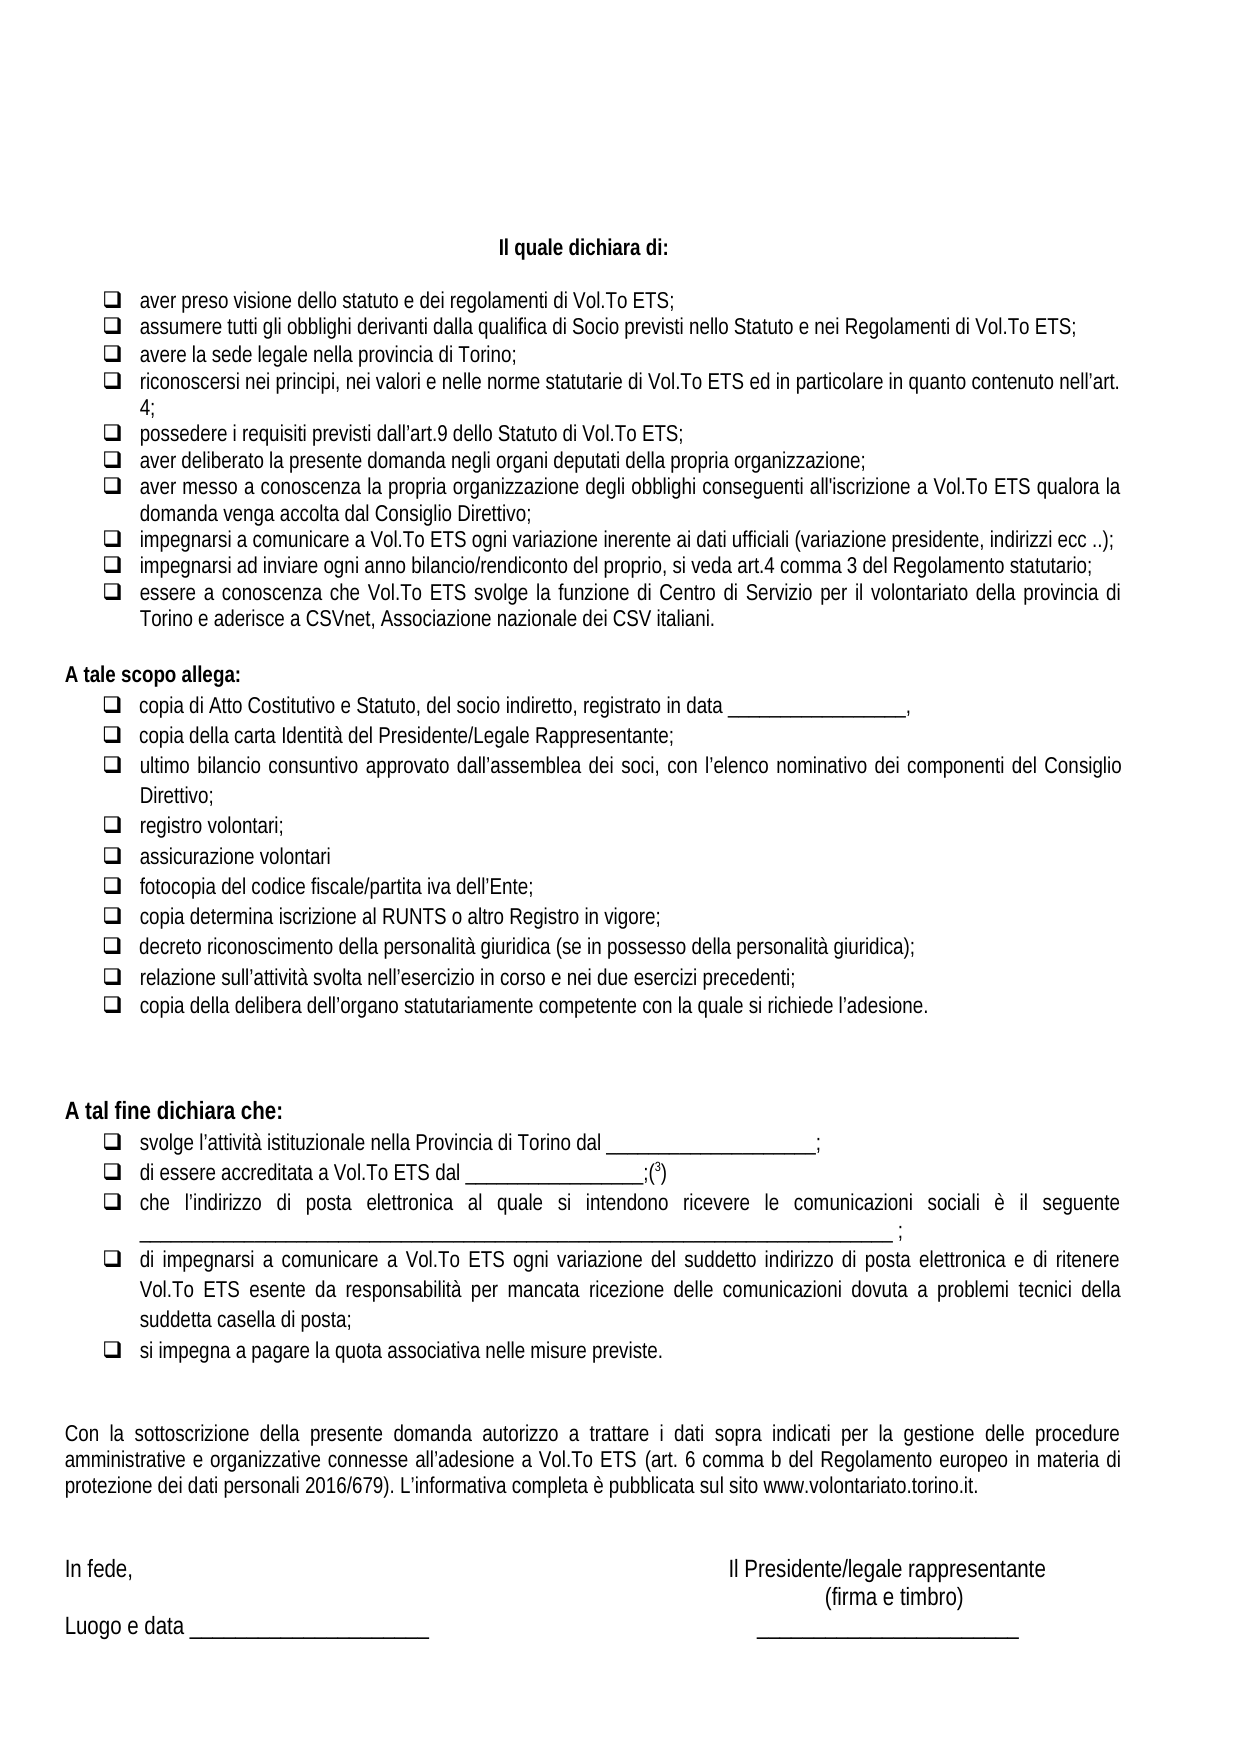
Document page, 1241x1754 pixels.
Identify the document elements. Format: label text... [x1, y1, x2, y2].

list riconoscersi nei principi, nei valori e nelle norme statutarie di Vol.To ETS ed in particolare in quanto contenuto nell’art. 4; [102, 368, 1122, 420]
list aver preso visione dello statuto e dei regolamenti di Vol.To ETS; [102, 287, 1122, 313]
list ultimo bilancio consuntivo approvato dall’assemblea dei soci, con l’elenco nominativo dei componenti del Consiglio Direttivo; [102, 752, 1122, 809]
list si impegna a pagare la quota associativa nelle misure previste. [102, 1337, 1122, 1363]
list possedere i requisiti previsti dall’art.9 dello Statuto di Vol.To ETS; [102, 420, 1122, 447]
list assumere tutti gli obblighi derivanti dalla qualifica di Socio previsti nello Statuto e nei Regolamenti di Vol.To ETS; [102, 313, 1122, 339]
list impegnarsi a comunicare a Vol.To ETS ogni variazione inerente ai dati ufficiali (variazione presidente, indirizzi ecc ..); [102, 526, 1122, 552]
list di essere accreditata a Vol.To ETS dal _________________;(3) [102, 1159, 1122, 1185]
list copia di Atto Costitutivo e Statuto, del socio indiretto, registrato in data _________________, [102, 692, 1122, 718]
text Con la sottoscrizione della presente domanda autorizzo a trattare i dati sopra indicati per la gestione delle procedure amministrative e organizzative connesse all’adesione a Vol.To ETS (art. 6 comma b del Regolamento europeo in materia di protezione dei dati personali 2016/679). L’informativa completa è pubblicata sul sito www.volontariato.torino.it. [64, 1419, 1122, 1498]
list svolge l’attività istituzionale nella Provincia di Torino dal ____________________; [102, 1129, 1122, 1155]
text A tale scopo allega: [64, 661, 1122, 688]
list Luogo e data _____________________ _______________________ [64, 1611, 1122, 1639]
text A tal fine dichiara che: [64, 1096, 1122, 1124]
list aver deliberato la presente domanda negli organi deputati della propria organizzazione; [102, 447, 1122, 473]
list di impegnarsi a comunicare a Vol.To ETS ogni variazione del suddetto indirizzo di posta elettronica e di ritenere Vol.To ETS esente da responsabilità per mancata ricezione delle comunicazioni dovuta a problemi tecnici della suddetta casella di posta; [102, 1246, 1122, 1333]
list fotocopia del codice fiscale/partita iva dell’Ente; [102, 873, 1122, 899]
list assicurazione volontari [102, 843, 1122, 869]
list impegnarsi ad inviare ogni anno bilancio/rendiconto del proprio, si veda art.4 comma 3 del Regolamento statutario; [102, 552, 1122, 578]
list che l’indirizzo di posta elettronica al quale si intendono ricevere le comunicazioni sociali è il seguente ________________________________________________________________________ ; [102, 1189, 1122, 1244]
list In fede, Il Presidente/legale rappresentante [64, 1553, 1137, 1582]
list relazione sull’attività svolta nell’esercizio in corso e nei due esercizi precedenti; [102, 963, 1122, 990]
list copia determina iscrizione al RUNTS o altro Registro in vigore; [102, 903, 1122, 929]
list essere a conoscenza che Vol.To ETS svolge la funzione di Centro di Servizio per il volontariato della provincia di Torino e aderisce a CSVnet, Associazione nazionale dei CSV italiani. [102, 578, 1122, 631]
list decreto riconoscimento della personalità giuridica (se in possesso della personalità giuridica); [102, 933, 1122, 960]
list (firma e timbro) [64, 1582, 1137, 1611]
list registro volontari; [102, 812, 1122, 839]
list copia della delibera dell’organo statutariamente competente con la quale si richiede l’adesione. [102, 992, 1122, 1018]
list avere la sede legale nella provincia di Torino; [102, 341, 1122, 368]
list copia della carta Identità del Presidente/Legale Rappresentante; [102, 722, 1122, 748]
list aver messo a conoscenza la propria organizzazione degli obblighi conseguenti all'iscrizione a Vol.To ETS qualora la domanda venga accolta dal Consiglio Direttivo; [102, 473, 1122, 526]
text Il quale dichiara di: [64, 234, 1102, 260]
